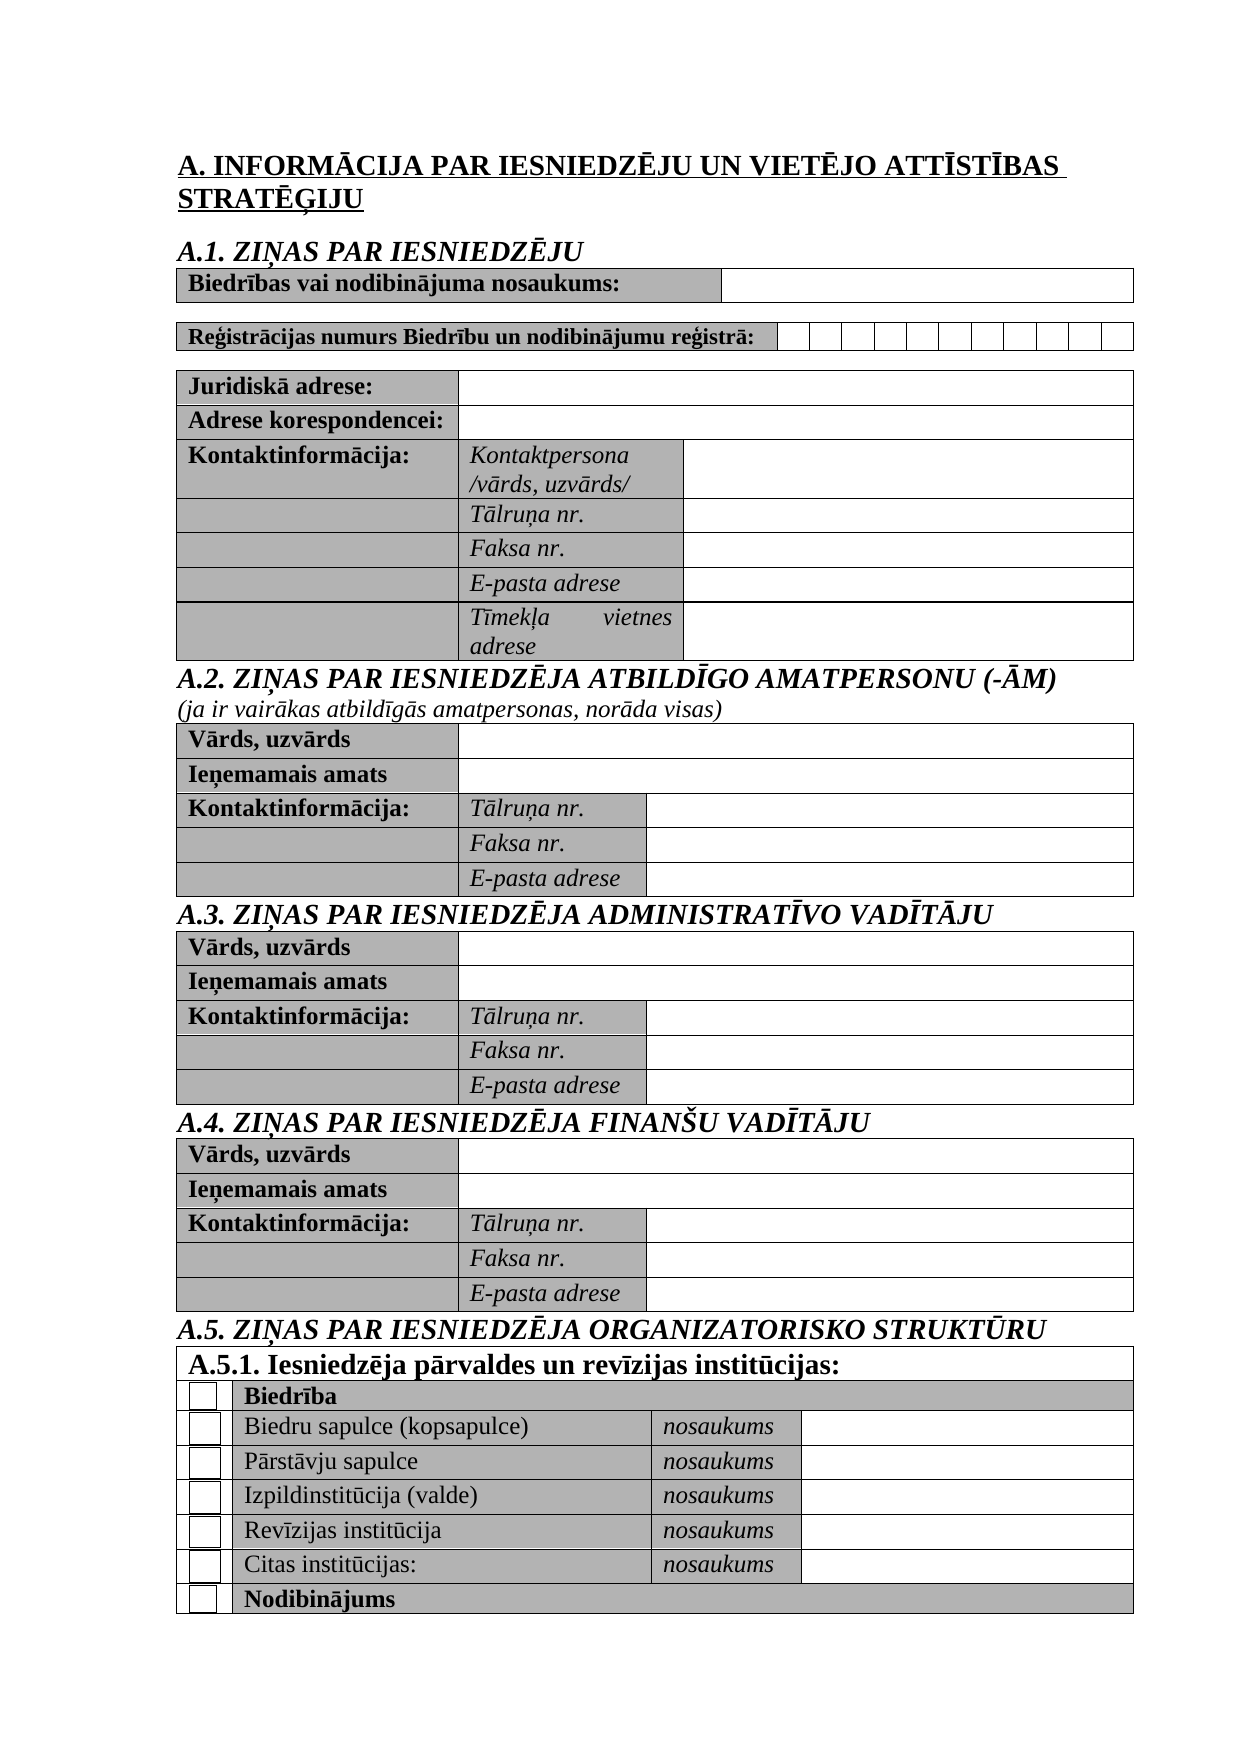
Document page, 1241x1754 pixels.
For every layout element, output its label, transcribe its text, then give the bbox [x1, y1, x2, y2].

table_cell [177, 1036, 458, 1069]
table_cell [647, 1209, 1133, 1242]
table_header [1069, 323, 1101, 350]
table_cell nosaukums [652, 1411, 801, 1445]
text A. INFORMĀCIJA PAR IESNIEDZĒJU UN VIETĒJO ATTĪSTĪBAS STRATĒĢIJU [177, 148, 1122, 215]
table_cell [459, 966, 1133, 1000]
table_cell [647, 863, 1133, 896]
table_header Biedrības vai nodibinājuma nosaukums: [177, 269, 721, 302]
table_cell [177, 1243, 458, 1277]
table_cell [177, 863, 458, 896]
table_header [907, 323, 938, 350]
table_cell E-pasta adrese [459, 568, 683, 601]
table_cell [177, 1070, 458, 1104]
table_cell [647, 1070, 1133, 1104]
table_cell Tālruņa nr. [459, 1001, 646, 1034]
table_header Vārds, uzvārds [177, 1139, 458, 1173]
text (ja ir vairākas atbildīgās amatpersonas, norāda visas) [177, 694, 1122, 723]
table_cell Pārstāvju sapulce [233, 1446, 651, 1479]
text A.1. ZIŅAS PAR IESNIEDZĒJU [177, 234, 1122, 267]
table_cell Ieņemamais amats [177, 966, 458, 1000]
table_cell [177, 1584, 232, 1613]
table_cell [647, 1036, 1133, 1069]
table_cell [684, 568, 1133, 601]
table_cell Kontaktinformācija: [177, 1209, 458, 1242]
table_cell Ieņemamais amats [177, 1174, 458, 1207]
table_cell E-pasta adrese [459, 863, 646, 896]
table_header Vārds, uzvārds [177, 724, 458, 758]
table_cell E-pasta adrese [459, 1070, 646, 1104]
table_header [1037, 323, 1068, 350]
table_cell Kontaktpersona /vārds, uzvārds/ [459, 440, 683, 498]
table_cell [177, 1550, 189, 1583]
table_header [459, 932, 1133, 965]
table_cell Kontaktinformācija: [177, 794, 458, 827]
table_header [459, 371, 1133, 404]
table_cell [802, 1480, 1133, 1514]
table_cell Adrese korespondencei: [177, 406, 458, 439]
table_cell nosaukums [652, 1550, 801, 1583]
table_header Reģistrācijas numurs Biedrību un nodibinājumu reģistrā: [177, 323, 777, 350]
table_cell Tālruņa nr. [459, 499, 683, 532]
table_cell [684, 440, 1133, 498]
table_cell [177, 1411, 232, 1445]
table_cell [647, 794, 1133, 827]
table_cell [177, 603, 458, 660]
table_cell [177, 1278, 458, 1311]
table_cell [177, 1480, 232, 1514]
table_cell [177, 499, 458, 532]
table_cell [802, 1550, 1133, 1583]
table_cell Tālruņa nr. [459, 794, 646, 827]
table_cell [802, 1446, 1133, 1479]
text A.2. ZIŅAS PAR IESNIEDZĒJA ATBILDĪGO AMATPERSONU (-ĀM) [177, 661, 1122, 694]
table_header Juridiskā adrese: [177, 371, 458, 404]
table_cell Biedru sapulce (kopsapulce) [233, 1411, 651, 1445]
table_cell [459, 759, 1133, 792]
table_cell Kontaktinformācija: [177, 1001, 458, 1034]
table_cell [647, 1243, 1133, 1277]
table_cell Izpildinstitūcija (valde) [233, 1480, 651, 1514]
table_cell [802, 1515, 1133, 1548]
table_cell nr. [459, 1036, 646, 1069]
table_cell [177, 1446, 232, 1479]
table_cell E-pasta adrese [459, 1278, 646, 1311]
table_cell [647, 828, 1133, 862]
table_header [972, 323, 1003, 350]
table_header [875, 323, 906, 350]
table_cell nr. [459, 533, 683, 567]
table_header [842, 323, 874, 350]
table_header [1004, 323, 1036, 350]
table_cell [459, 406, 1133, 439]
table_header A.5.1. Iesniedzēja pārvaldes un revīzijas institūcijas: [177, 1347, 1133, 1380]
text A.3. ZIŅAS PAR IESNIEDZĒJA ADMINISTRATĪVO VADĪTĀJU [177, 897, 1122, 931]
table_cell [190, 1551, 220, 1582]
table_cell [684, 533, 1133, 567]
table_cell [177, 1381, 232, 1410]
table_cell nr. [459, 1243, 646, 1277]
table_cell [647, 1001, 1133, 1034]
table_header [722, 269, 1133, 302]
text A.5. ZIŅAS PAR IESNIEDZĒJA ORGANIZATORISKO STRUKTŪRU [177, 1312, 1122, 1346]
table_header [459, 1139, 1133, 1173]
table_header [1102, 323, 1133, 350]
table_cell [647, 1278, 1133, 1311]
table_cell [684, 499, 1133, 532]
text A.4. ZIŅAS PAR IESNIEDZĒJA FINANŠU VADĪTĀJU [177, 1105, 1122, 1138]
table_cell Tīmekļa vietnes adrese [459, 603, 683, 660]
table_cell Kontaktinformācija: [177, 440, 458, 498]
table_cell [177, 828, 458, 862]
table_cell Citas institūcijas: [233, 1550, 651, 1583]
table_cell [221, 1550, 232, 1583]
table_header [778, 323, 809, 350]
table_header [939, 323, 971, 350]
table_cell nosaukums [652, 1515, 801, 1548]
table_cell Nodibinājums [233, 1584, 1133, 1613]
table_cell [177, 1515, 232, 1548]
table_header Vārds, uzvārds [177, 932, 458, 965]
table_cell [802, 1411, 1133, 1445]
table_cell [459, 1174, 1133, 1207]
table_cell [177, 533, 458, 567]
table_cell [684, 603, 1133, 660]
table_cell nosaukums [652, 1446, 801, 1479]
table_cell Ieņemamais amats [177, 759, 458, 792]
table_header [810, 323, 841, 350]
table_cell Tālruņa nr. [459, 1209, 646, 1242]
table_cell Biedrība [233, 1381, 1133, 1410]
table_cell nosaukums [652, 1480, 801, 1514]
table_header [459, 724, 1133, 758]
table_cell Revīzijas institūcija [233, 1515, 651, 1548]
table_cell [177, 568, 458, 601]
table_cell nr. [459, 828, 646, 862]
